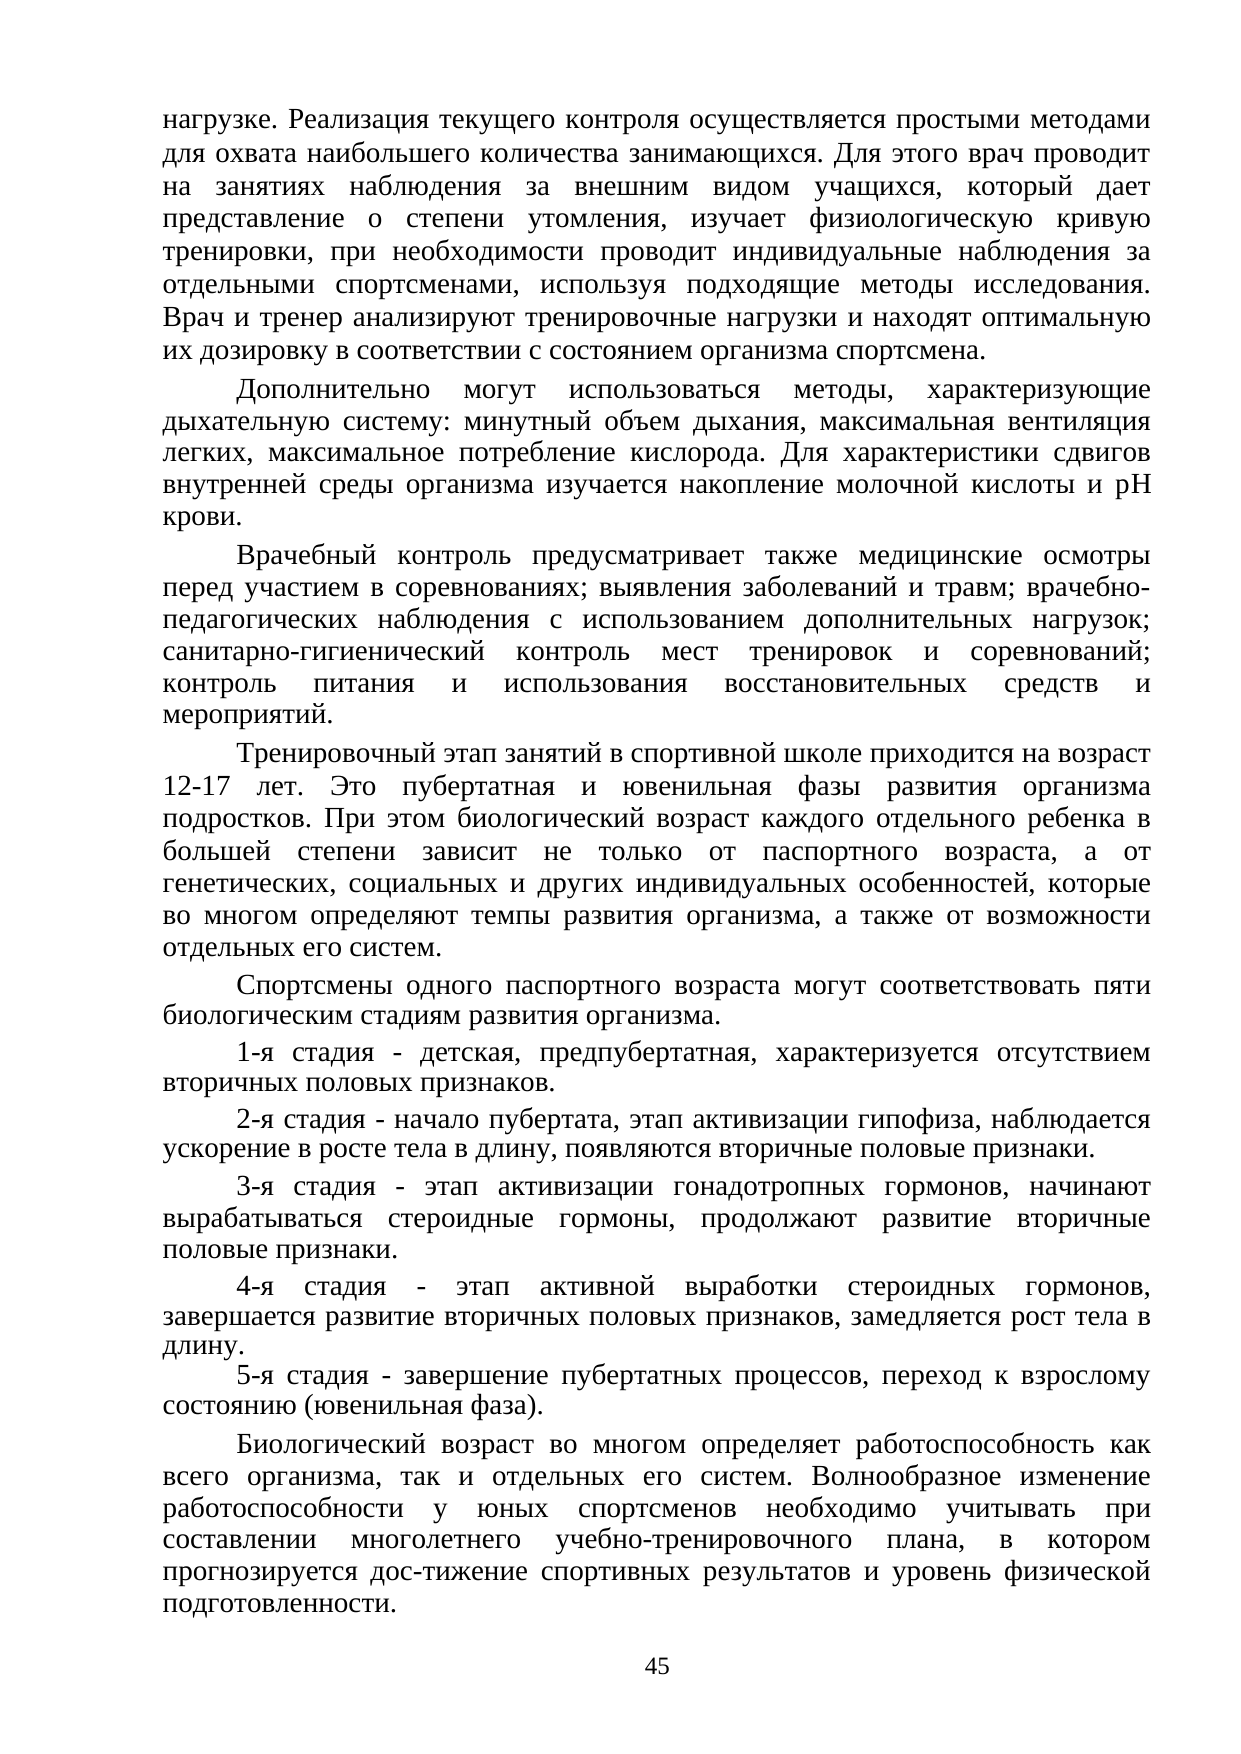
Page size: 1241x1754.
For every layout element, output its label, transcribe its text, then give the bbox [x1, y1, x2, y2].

text 3-я стадия - этап активизации гонадотропных гормонов, начинают вырабатываться стероидные гормоны, продолжают развитие вторичные половые признаки. [162, 1171, 1152, 1264]
text 1-я стадия - детская, предпубертатная, характеризуется отсутствием вторичных половых признаков. [162, 1038, 1152, 1097]
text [162, 103, 1152, 366]
text 5-я стадия - завершение пубертатных процессов, переход к взрослому состоянию (ювенильная фаза). [162, 1361, 1152, 1421]
text Биологический возраст во многом определяет работоспособность как всего организма, так и отдельных его систем. Волнообразное изменение работоспособности у юных спортсменов необходимо учитывать при составлении многолетнего учебно-тренировочного плана, в котором прогнозируется дос-тижение спортивных результатов и уровень физической подготовленности. [162, 1428, 1152, 1619]
text 4-я стадия - этап активной выработки стероидных гормонов, завершается развитие вторичных половых признаков, замедляется рост тела в длину. [162, 1271, 1152, 1361]
text Тренировочный этап занятий в спортивной школе приходится на возраст 12-17 лет. Это пубертатная и ювенильная фазы развития организма подростков. При этом биологический возраст каждого отдельного ребенка в большей степени зависит не только от паспортного возраста, а от генетических, социальных и других индивидуальных особенностей, которые во многом определяют темпы развития организма, а также от возможности отдельных его систем. [162, 737, 1152, 963]
text 2-я стадия - начало пубертата, этап активизации гипофиза, наблюдается ускорение в росте тела в длину, появляются вторичные половые признаки. [162, 1104, 1152, 1164]
text Дополнительно могут использоваться методы, характеризующие дыхательную систему: минутный объем дыхания, максимальная вентиляция легких, максимальное потребление кислорода. Для характеристики сдвигов внутренней среды организма изучается накопление молочной кислоты и рH крови. [162, 373, 1152, 532]
text Врачебный контроль предусматривает также медицинские осмотры перед участием в соревнованиях; выявления заболеваний и травм; врачебно-педагогических наблюдения с использованием дополнительных нагрузок; санитарно-гигиенический контроль мест тренировок и соревнований; контроль питания и использования восстановительных средств и мероприятий. [162, 539, 1152, 730]
text Спортсмены одного паспортного возраста могут соответствовать пяти биологическим стадиям развития организма. [162, 971, 1152, 1031]
